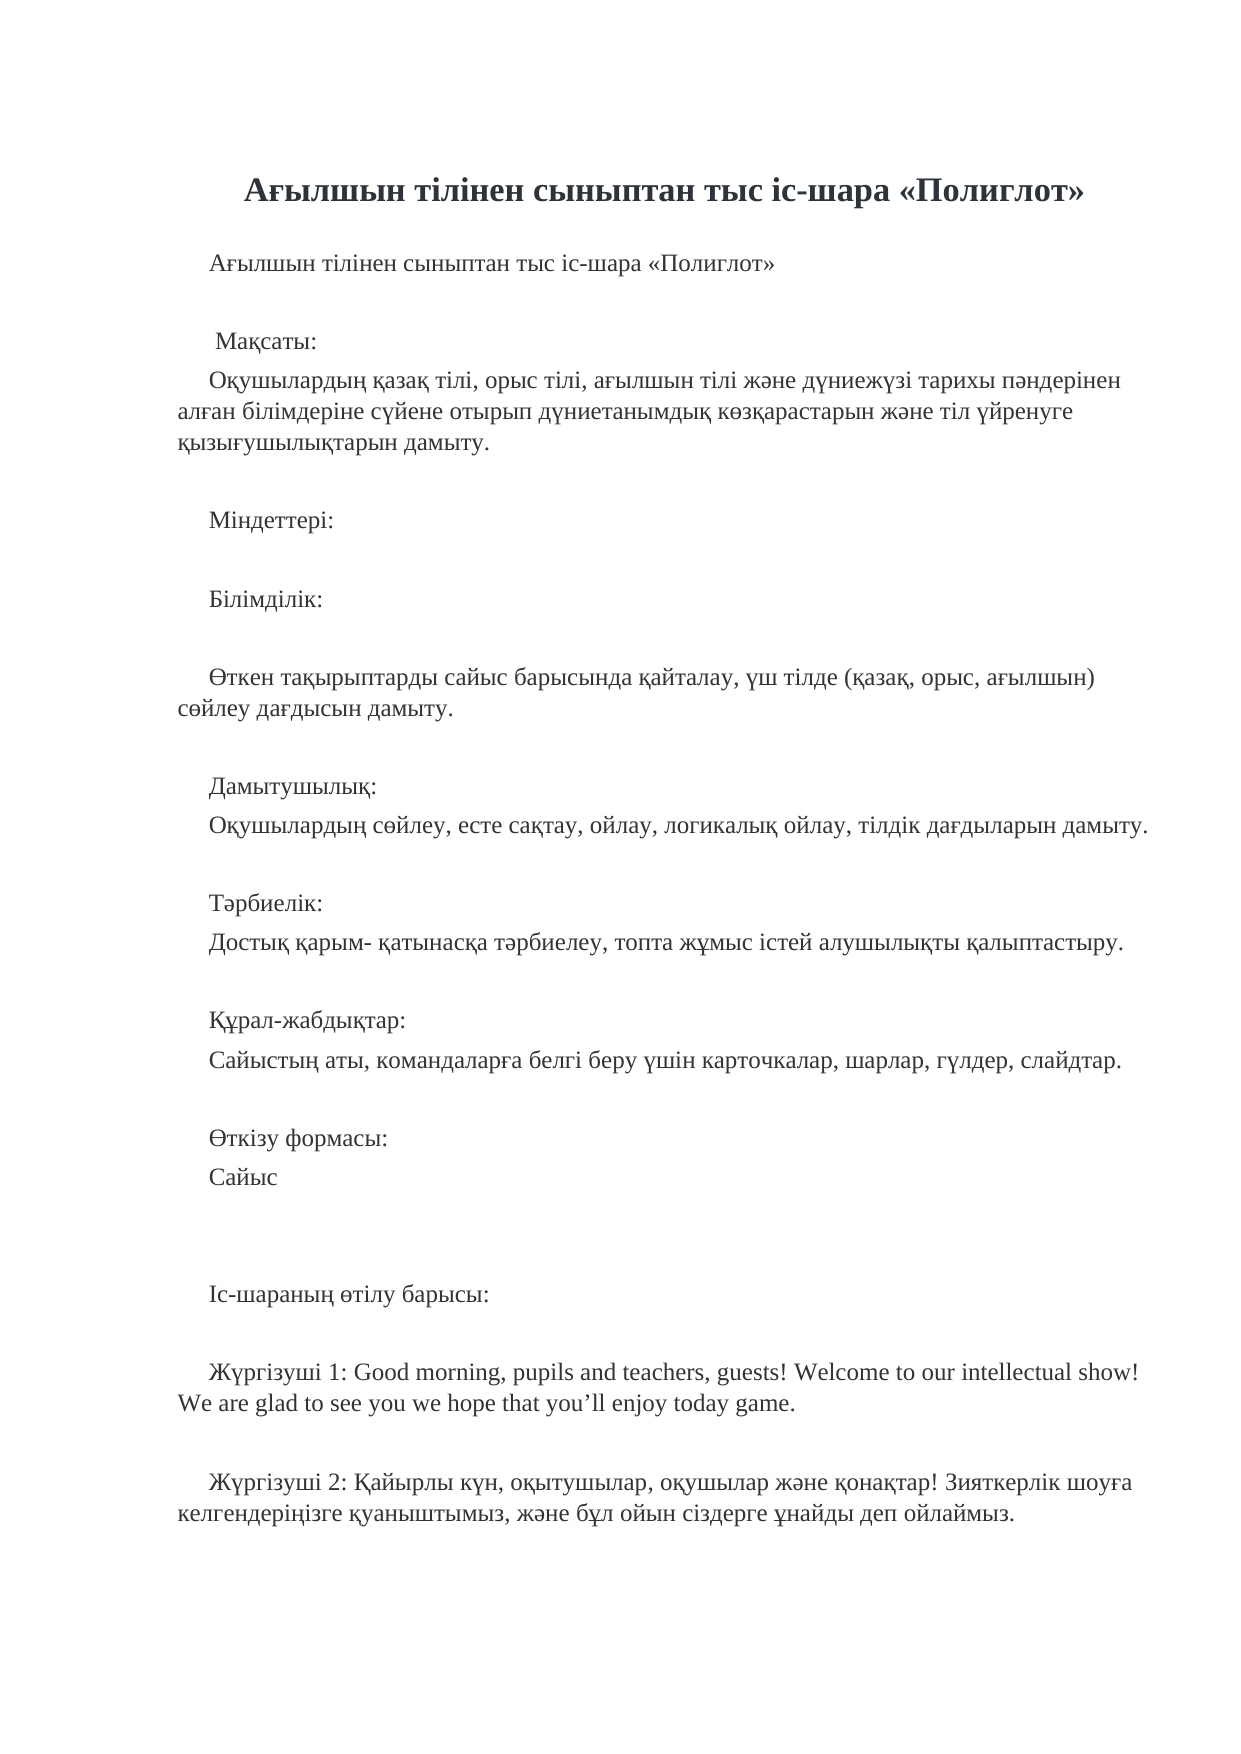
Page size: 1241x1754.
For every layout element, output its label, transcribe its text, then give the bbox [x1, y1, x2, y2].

text Оқушылардың қазақ тілі, орыс тілі, ағылшын тілі және дүниежүзі тарихы пәндерінен алған білімдеріне сүйене отырып дүниетанымдық көзқарастарын және тіл үйренуге қызығушылықтарын дамыту. [177, 362, 1152, 456]
text Сайыстың аты, командаларға белгі беру үшін карточкалар, шарлар, гүлдер, слайдтар. [177, 1042, 1152, 1073]
text Дамытушылық: [177, 769, 1152, 800]
text Тәрбиелік: [177, 886, 1152, 917]
text Ағылшын тілінен сыныптан тыс іс-шара «Полиглот» [177, 245, 1152, 277]
text Жүргізуші 2: Қайырлы күн, оқытушылар, оқушылар және қонақтар! Зияткерлік шоуға келгендеріңізге қуаныштымыз, және бұл ойын сіздерге ұнайды деп ойлаймыз. [177, 1464, 1152, 1527]
text Мақсаты: [177, 323, 1152, 355]
text Ағылшын тілінен сыныптан тыс іс-шара «Полиглот» [177, 170, 1152, 209]
text Сайыс [177, 1159, 1152, 1191]
text Достық қарым- қатынасқа тәрбиелеу, топта жұмыс істей алушылықты қалыптастыру. [177, 925, 1152, 956]
text Оқушылардың сөйлеу, есте сақтау, ойлау, логикалық ойлау, тілдік дағдыларын дамыту. [177, 808, 1152, 839]
text Міндеттері: [177, 503, 1152, 534]
text Өткен тақырыптарды сайыс барысында қайталау, үш тілде (қазақ, орыс, ағылшын) сөйлеу дағдысын дамыту. [177, 659, 1152, 722]
text Білімділік: [177, 581, 1152, 612]
text Іс-шараның өтілу барысы: [177, 1277, 1152, 1308]
text Жүргізуші 1: Good morning, pupils and teachers, guests! Welcome to our intellectual show! We are glad to see you we hope that you’ll enjoy today game. [177, 1355, 1152, 1417]
text Құрал-жабдықтар: [177, 1003, 1152, 1034]
text Өткізу формасы: [177, 1120, 1152, 1152]
